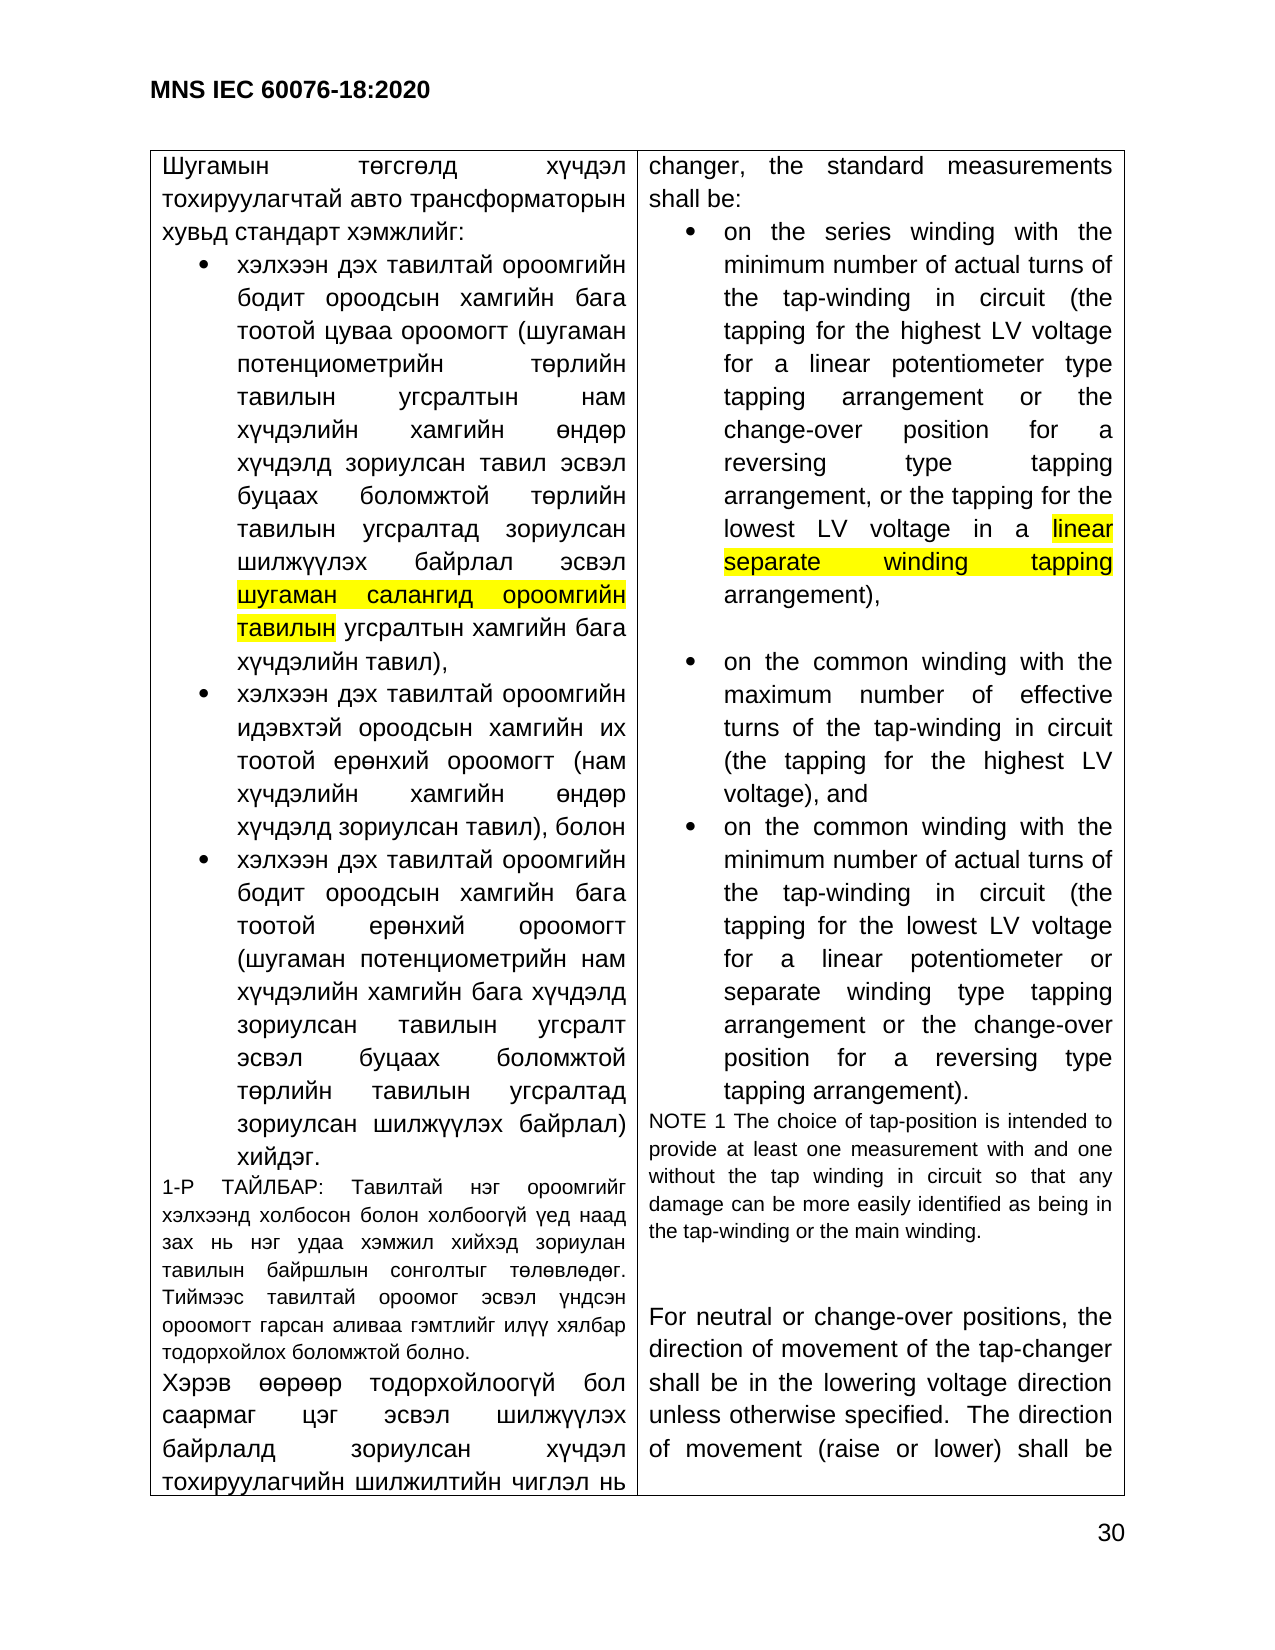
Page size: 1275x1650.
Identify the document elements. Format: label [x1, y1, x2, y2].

table_header [638, 151, 1124, 1495]
table_header [151, 151, 637, 1495]
